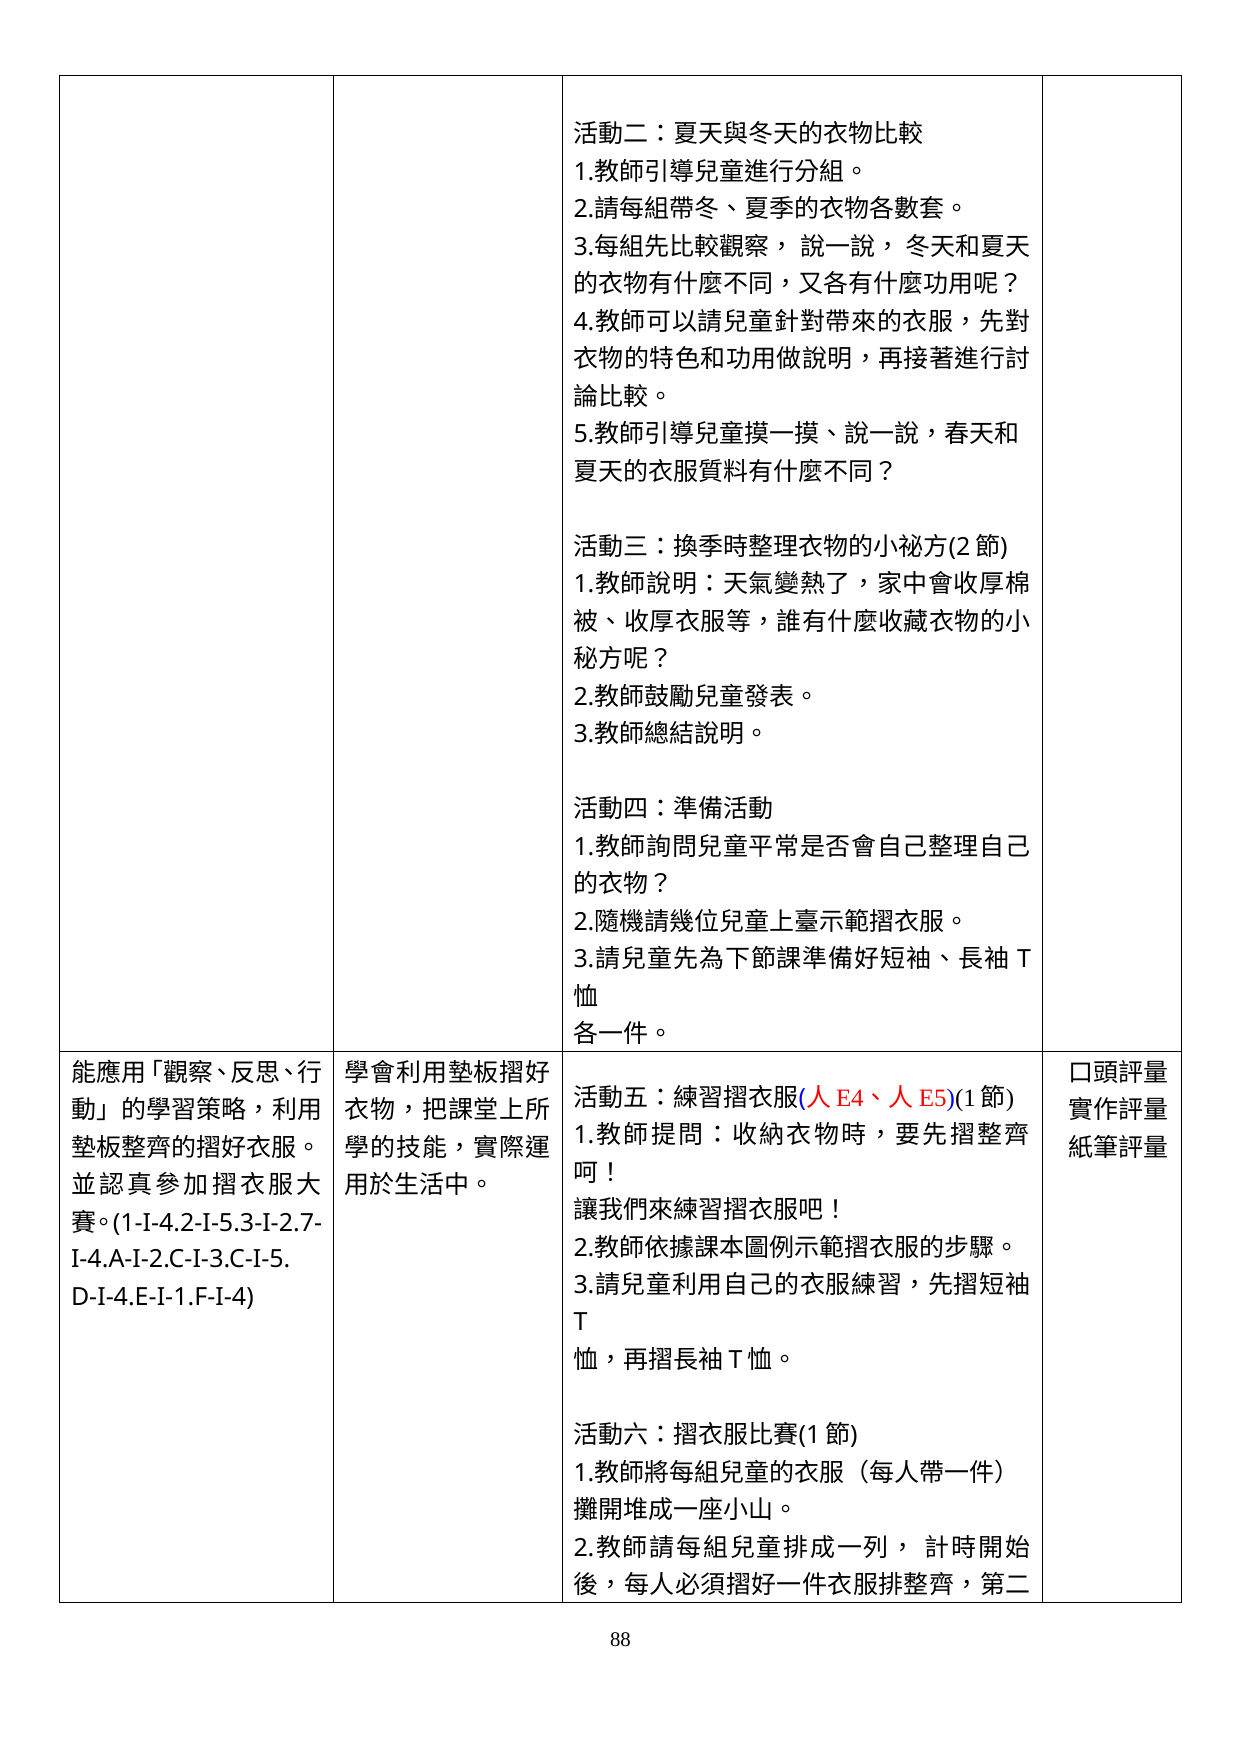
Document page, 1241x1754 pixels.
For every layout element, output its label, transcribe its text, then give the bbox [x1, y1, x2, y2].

table_cell 口頭評量 實作評量 紙筆評量 [1042, 76, 1181, 376]
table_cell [562, 76, 1041, 376]
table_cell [334, 76, 561, 376]
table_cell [60, 76, 333, 376]
